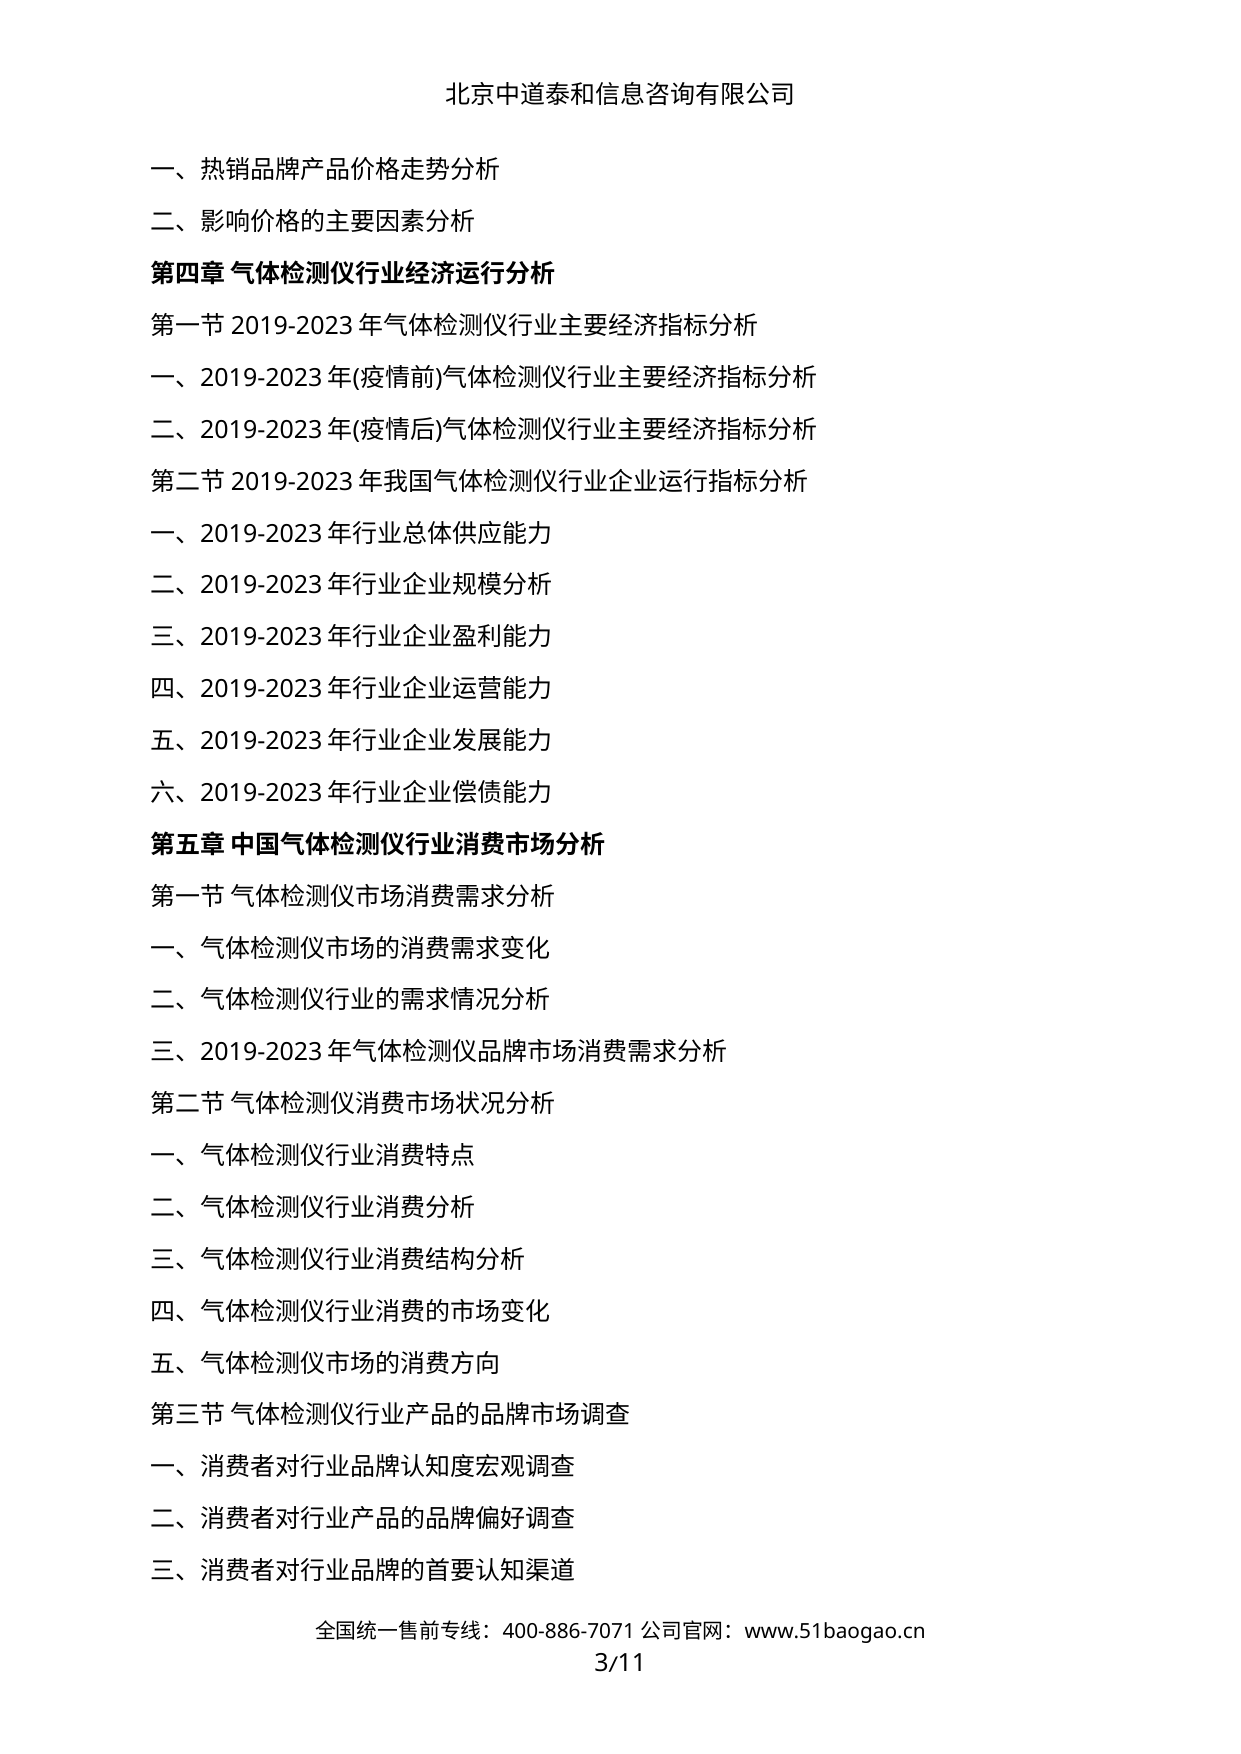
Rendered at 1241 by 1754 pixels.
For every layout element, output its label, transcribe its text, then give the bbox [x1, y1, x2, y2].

text 二、影响价格的主要因素分析 [150, 202, 1090, 238]
text 第三节 气体检测仪行业产品的品牌市场调查 [150, 1395, 1090, 1431]
text 第一节 2019-2023年气体检测仪行业主要经济指标分析 [150, 306, 1090, 342]
text 一、热销品牌产品价格走势分析 [150, 150, 1090, 186]
text 四、气体检测仪行业消费的市场变化 [150, 1291, 1090, 1327]
text 二、气体检测仪行业消费分析 [150, 1187, 1090, 1224]
text 一、2019-2023年(疫情前)气体检测仪行业主要经济指标分析 [150, 357, 1090, 394]
text 二、2019-2023年(疫情后)气体检测仪行业主要经济指标分析 [150, 409, 1090, 446]
text 五、气体检测仪市场的消费方向 [150, 1343, 1090, 1379]
text 五、2019-2023年行业企业发展能力 [150, 721, 1090, 757]
text 一、气体检测仪市场的消费需求变化 [150, 928, 1090, 964]
text 第二节 气体检测仪消费市场状况分析 [150, 1084, 1090, 1120]
text 三、气体检测仪行业消费结构分析 [150, 1239, 1090, 1276]
text 六、2019-2023年行业企业偿债能力 [150, 772, 1090, 809]
text 第一节 气体检测仪市场消费需求分析 [150, 876, 1090, 912]
text 二、消费者对行业产品的品牌偏好调查 [150, 1499, 1090, 1535]
text 第五章 中国气体检测仪行业消费市场分析 [150, 824, 1090, 861]
text 三、2019-2023年行业企业盈利能力 [150, 617, 1090, 653]
text 四、2019-2023年行业企业运营能力 [150, 669, 1090, 705]
text 一、气体检测仪行业消费特点 [150, 1136, 1090, 1172]
text 三、消费者对行业品牌的首要认知渠道 [150, 1551, 1090, 1587]
text 二、气体检测仪行业的需求情况分析 [150, 980, 1090, 1016]
text 一、消费者对行业品牌认知度宏观调查 [150, 1447, 1090, 1483]
text 三、2019-2023年气体检测仪品牌市场消费需求分析 [150, 1032, 1090, 1068]
text 第四章 气体检测仪行业经济运行分析 [150, 254, 1090, 290]
text 第二节 2019-2023年我国气体检测仪行业企业运行指标分析 [150, 461, 1090, 497]
text 二、2019-2023年行业企业规模分析 [150, 565, 1090, 601]
text 一、2019-2023年行业总体供应能力 [150, 513, 1090, 549]
